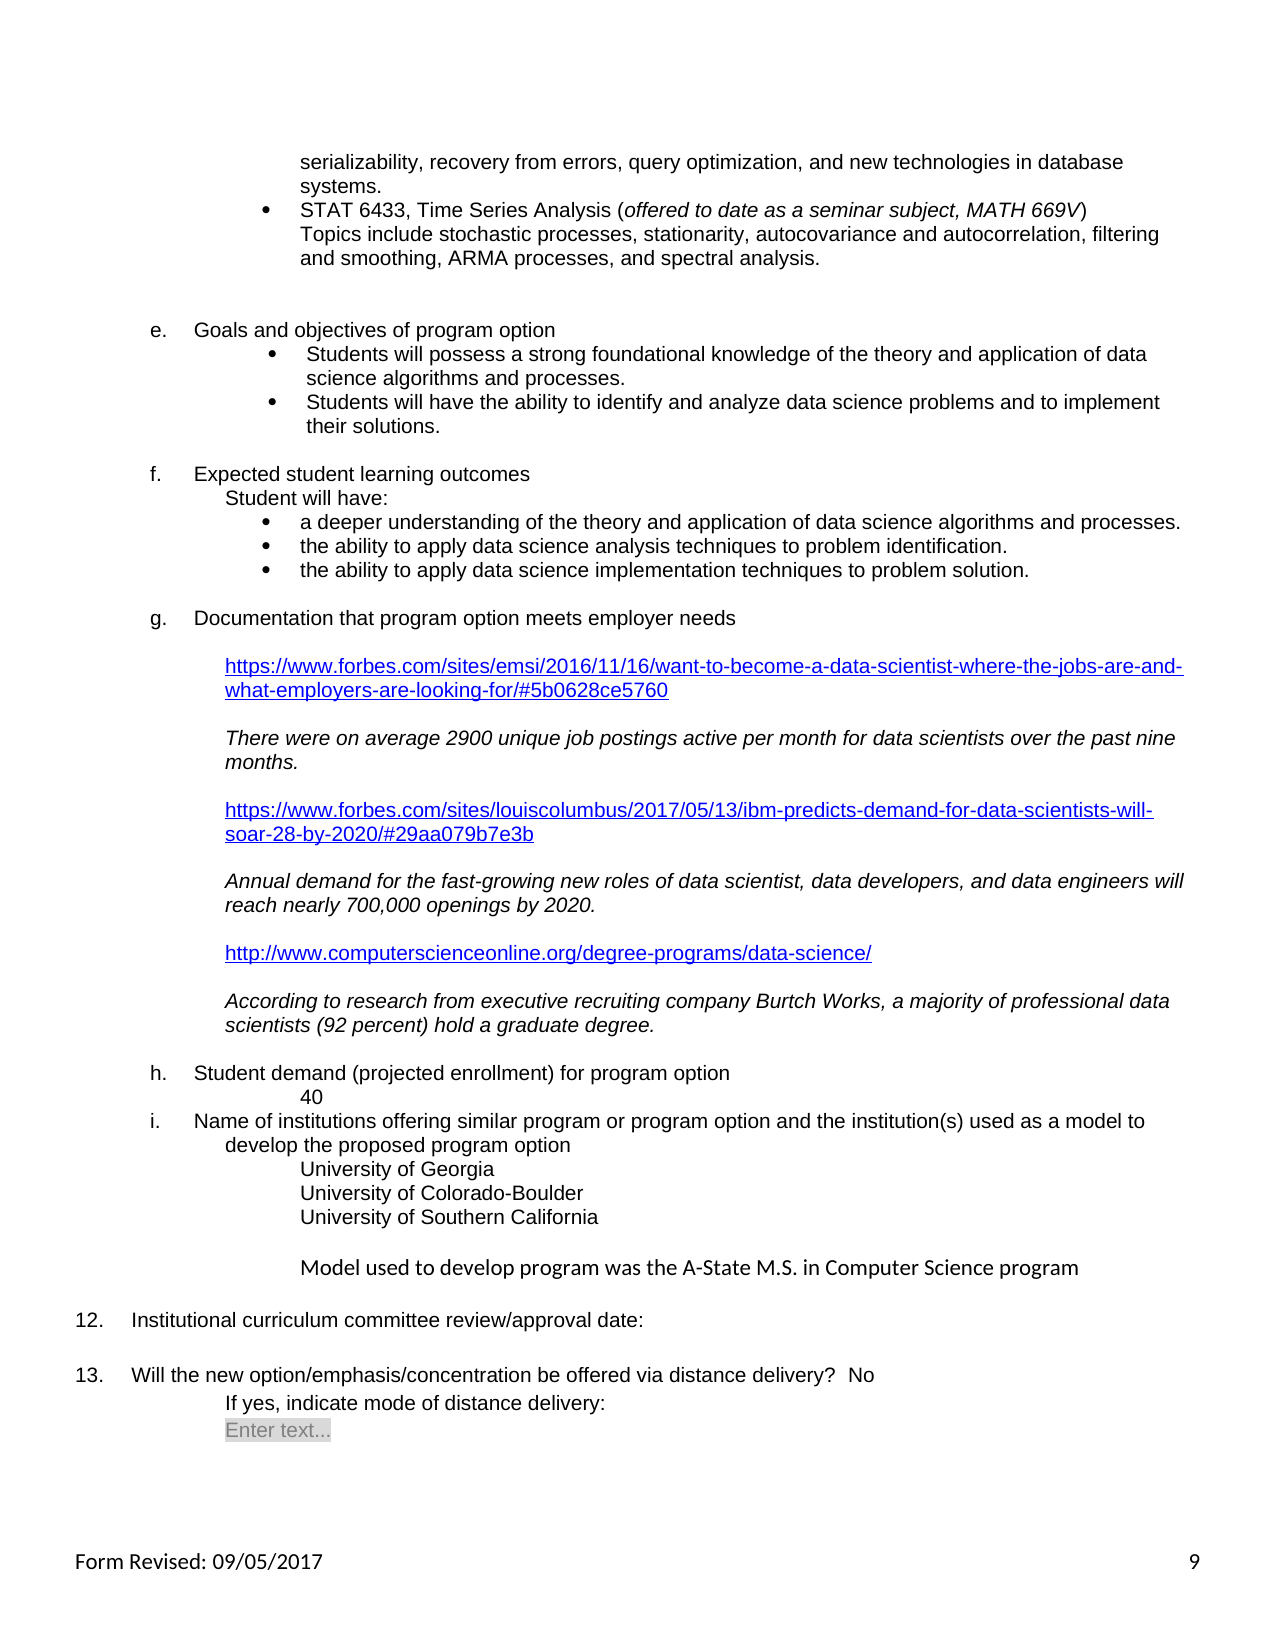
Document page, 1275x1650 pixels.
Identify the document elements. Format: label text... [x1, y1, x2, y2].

list Students will possess a strong foundational knowledge of the theory and application of data science algorithms and processes. [269, 342, 1200, 390]
text 12. Institutional curriculum committee review/approval date: [75, 1308, 1200, 1332]
list Student demand (projected enrollment) for program option [150, 1061, 1200, 1085]
text Annual demand for the fast-growing new roles of data scientist, data developers, and data engineers will reach nearly 700,000 openings by 2020. [225, 869, 1200, 917]
text There were on average 2900 unique job postings active per month for data scientists over the past nine months. [225, 726, 1200, 773]
list Documentation that program option meets employer needs [150, 606, 1200, 630]
text http://www.computerscienceonline.org/degree-programs/data-science/ [225, 941, 1200, 965]
text https://www.forbes.com/sites/emsi/2016/11/16/want-to-become-a-data-scientist-where-the-jobs-are-and-what-employers-are-looking-for/#5b0628ce5760 [225, 654, 1200, 702]
list Students will have the ability to identify and analyze data science problems and to implement their solutions. [269, 390, 1200, 438]
list the ability to apply data science implementation techniques to problem solution. [262, 558, 1200, 582]
list Name of institutions offering similar program or program option and the institution(s) used as a model to develop the proposed program option [150, 1109, 1200, 1157]
text 13. Will the new option/emphasis/concentration be offered via distance delivery? [75, 1363, 1200, 1387]
text University of Southern California [118, 1205, 1200, 1229]
text Student will have: [225, 486, 1200, 510]
list Expected student learning outcomes [150, 462, 1200, 486]
text Model used to develop program was the A-State M.S. in Computer Science program [118, 1253, 1200, 1281]
list Topics include stochastic processes, stationarity, autocovariance and autocorrelation, filtering and smoothing, ARMA processes, and spectral analysis. [300, 222, 1200, 270]
list a deeper understanding of the theory and application of data science algorithms and processes. [262, 510, 1200, 534]
list STAT 6433, Time Series Analysis (offered to date as a seminar subject, MATH 669V) [262, 198, 1200, 222]
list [262, 150, 1200, 198]
list the ability to apply data science analysis techniques to problem identification. [262, 534, 1200, 558]
text According to research from executive recruiting company Burtch Works, a majority of professional data scientists (92 percent) hold a graduate degree. [225, 989, 1200, 1037]
text https://www.forbes.com/sites/louiscolumbus/2017/05/13/ibm-predicts-demand-for-data-scientists-will-soar-28-by-2020/#29aa079b7e3b [225, 797, 1200, 845]
text University of Georgia [118, 1157, 1200, 1181]
text If yes, indicate mode of distance delivery: [75, 1391, 1200, 1415]
list Goals and objectives of program option [150, 318, 1200, 342]
text University of Colorado-Boulder [118, 1181, 1200, 1205]
